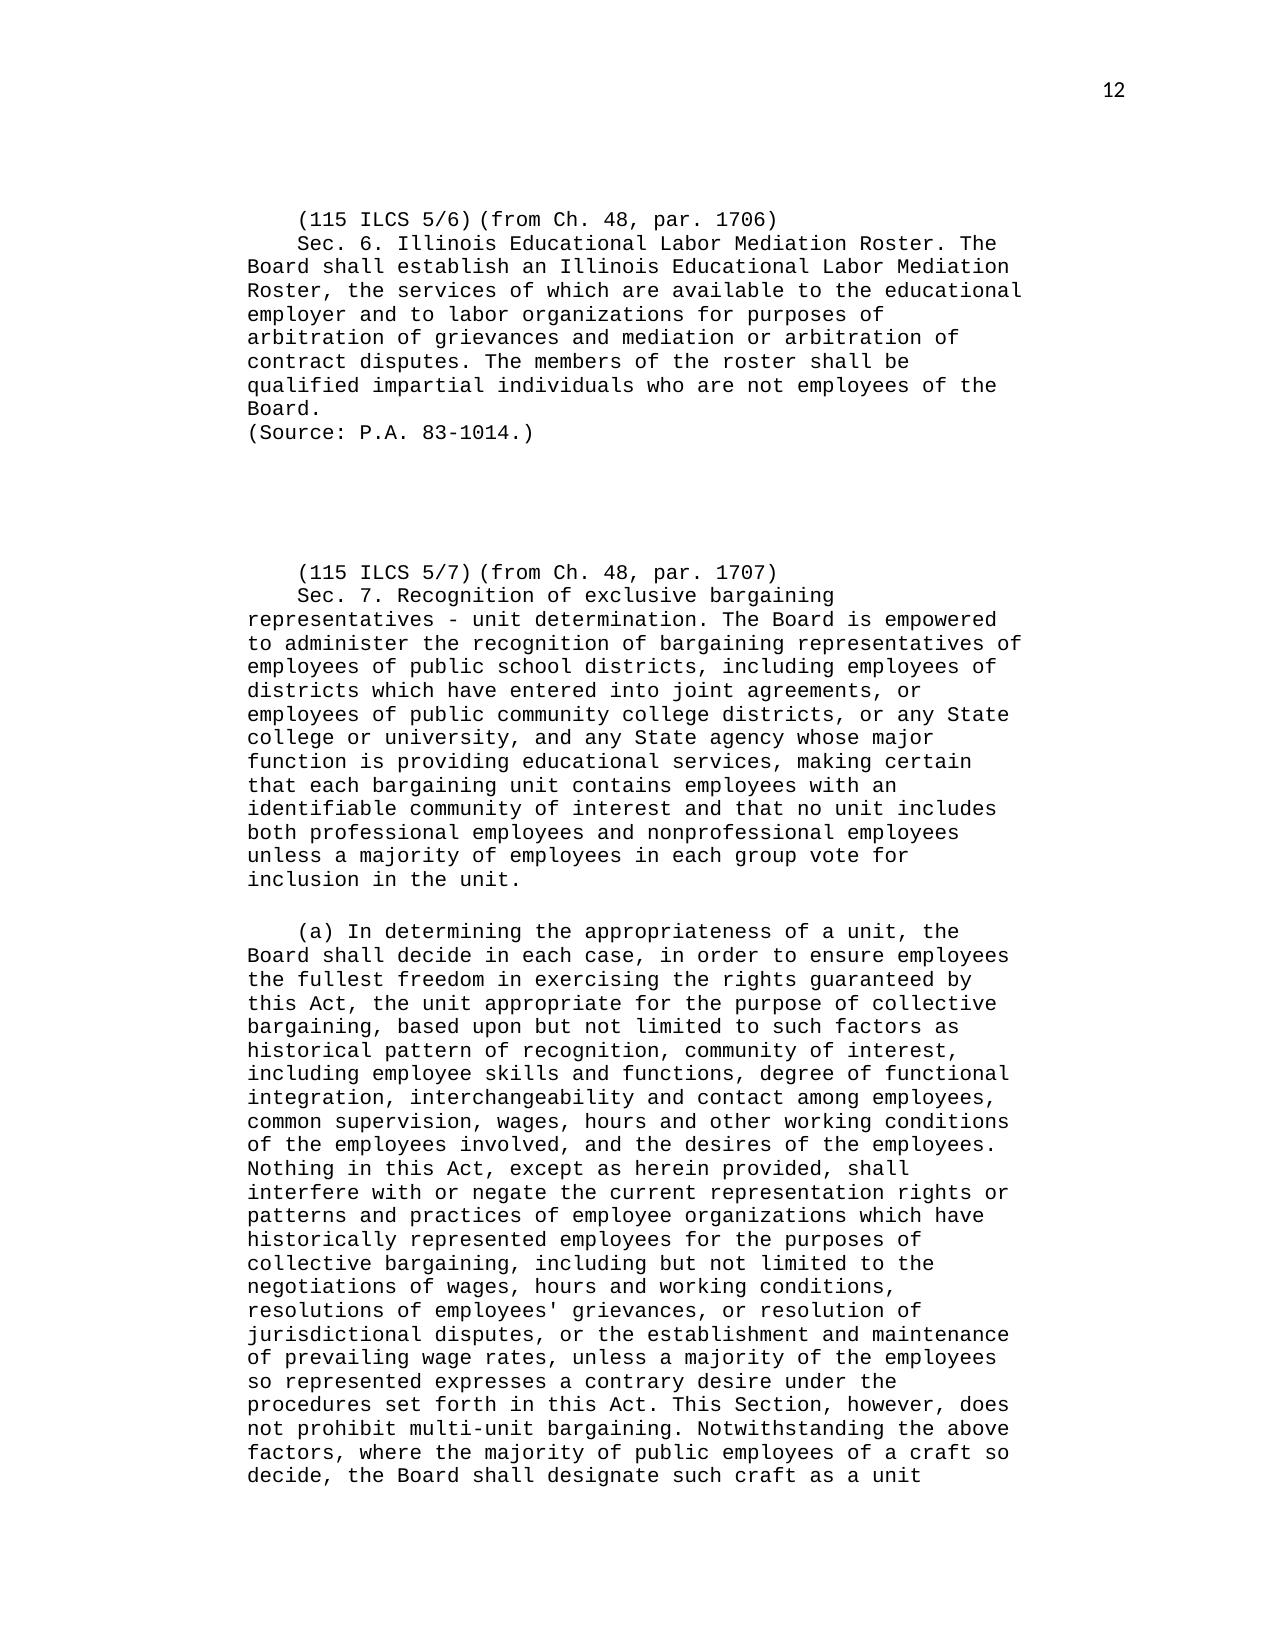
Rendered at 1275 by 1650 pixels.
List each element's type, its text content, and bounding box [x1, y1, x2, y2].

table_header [247, 556, 1028, 1489]
table_header (115 ILCS 5/6) (from Ch. 48, par. 1706) Sec. 6. Illinois Educational Labor Mediation Roster. The Board shall establish an Illinois Educational Labor Mediation Roster, the services of which are available to the educational employer and to labor organizations for purposes of arbitration of grievances and mediation or arbitration of contract disputes. The members of the roster shall be qualified impartial individuals who are not employees of the Board. (Source: P.A. 83-1014.) [247, 203, 1028, 446]
